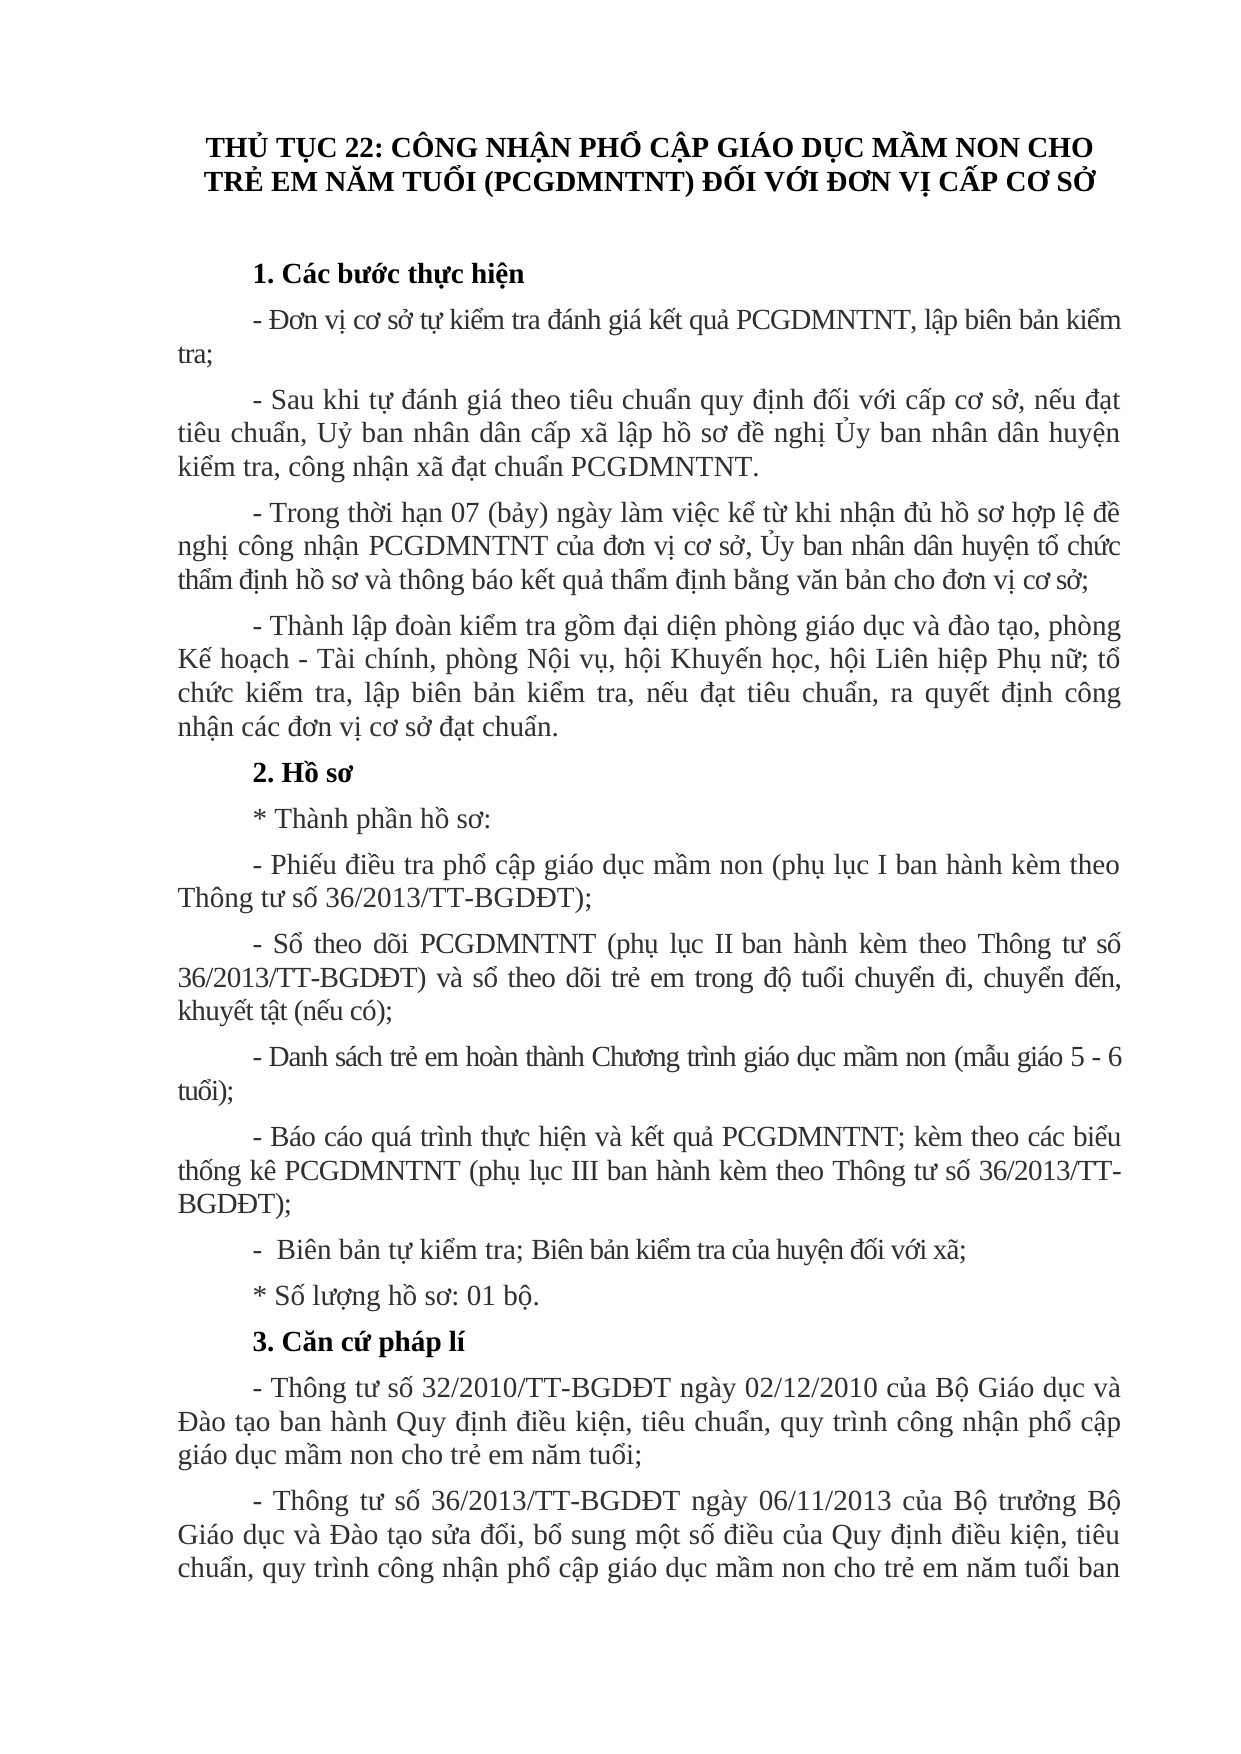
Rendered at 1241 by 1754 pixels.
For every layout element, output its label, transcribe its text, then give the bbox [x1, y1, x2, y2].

text - Phiếu điều tra phổ cập giáo dục mầm non (phụ lục I ban hành kèm theo Thông tư số 36/2013/TT-BGDĐT); [177, 847, 1122, 914]
text * Thành phần hồ sơ: [177, 801, 1122, 834]
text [177, 1483, 1122, 1584]
text - Sổ theo dõi PCGDMNTNT (phụ lục II ban hành kèm theo Thông tư số 36/2013/TT-BGDĐT) và sổ theo dõi trẻ em trong độ tuổi chuyển đi, chuyển đến, khuyết tật (nếu có); [177, 926, 1122, 1027]
text THỦ TỤC 22: CÔNG NHẬN PHỔ CẬP GIÁO DỤC MẦM NON CHO TRẺ EM NĂM TUỔI (PCGDMNTNT) ĐỐI VỚI ĐƠN VỊ CẤP CƠ SỞ [177, 131, 1122, 198]
text - Đơn vị cơ sở tự kiểm tra đánh giá kết quả PCGDMNTNT, lập biên bản kiểm tra; [177, 302, 1122, 369]
text - Thông tư số 32/2010/TT-BGDĐT ngày 02/12/2010 của Bộ Giáo dục và Đào tạo ban hành Quy định điều kiện, tiêu chuẩn, quy trình công nhận phổ cập giáo dục mầm non cho trẻ em năm tuổi; [177, 1370, 1122, 1471]
text 1. Các bước thực hiện [177, 256, 1122, 290]
text - Báo cáo quá trình thực hiện và kết quả PCGDMNTNT; kèm theo các biểu thống kê PCGDMNTNT (phụ lục III ban hành kèm theo Thông tư số 36/2013/TT-BGDĐT); [177, 1119, 1122, 1220]
text * Số lượng hồ sơ: 01 bộ. [177, 1278, 1122, 1312]
text - Thành lập đoàn kiểm tra gồm đại diện phòng giáo dục và đào tạo, phòng Kế hoạch - Tài chính, phòng Nội vụ, hội Khuyến học, hội Liên hiệp Phụ nữ; tổ chức kiểm tra, lập biên bản kiểm tra, nếu đạt tiêu chuẩn, ra quyết định công nhận các đơn vị cơ sở đạt chuẩn. [177, 608, 1122, 742]
text 2. Hồ sơ [177, 755, 1122, 788]
text - Trong thời hạn 07 (bảy) ngày làm việc kể từ khi nhận đủ hồ sơ hợp lệ đề nghị công nhận PCGDMNTNT của đơn vị cơ sở, Ủy ban nhân dân huyện tổ chức thẩm định hồ sơ và thông báo kết quả thẩm định bằng văn bản cho đơn vị cơ sở; [177, 495, 1122, 596]
text - Sau khi tự đánh giá theo tiêu chuẩn quy định đối với cấp cơ sở, nếu đạt tiêu chuẩn, Uỷ ban nhân dân cấp xã lập hồ sơ đề nghị Ủy ban nhân dân huyện kiểm tra, công nhận xã đạt chuẩn PCGDMNTNT. [177, 382, 1122, 482]
text 3. Căn cứ pháp lí [177, 1324, 1122, 1358]
text - Biên bản tự kiểm tra; Biên bản kiểm tra của huyện đối với xã; [177, 1232, 1122, 1266]
text - Danh sách trẻ em hoàn thành Chương trình giáo dục mầm non (mẫu giáo 5 - 6 tuổi); [177, 1039, 1122, 1107]
